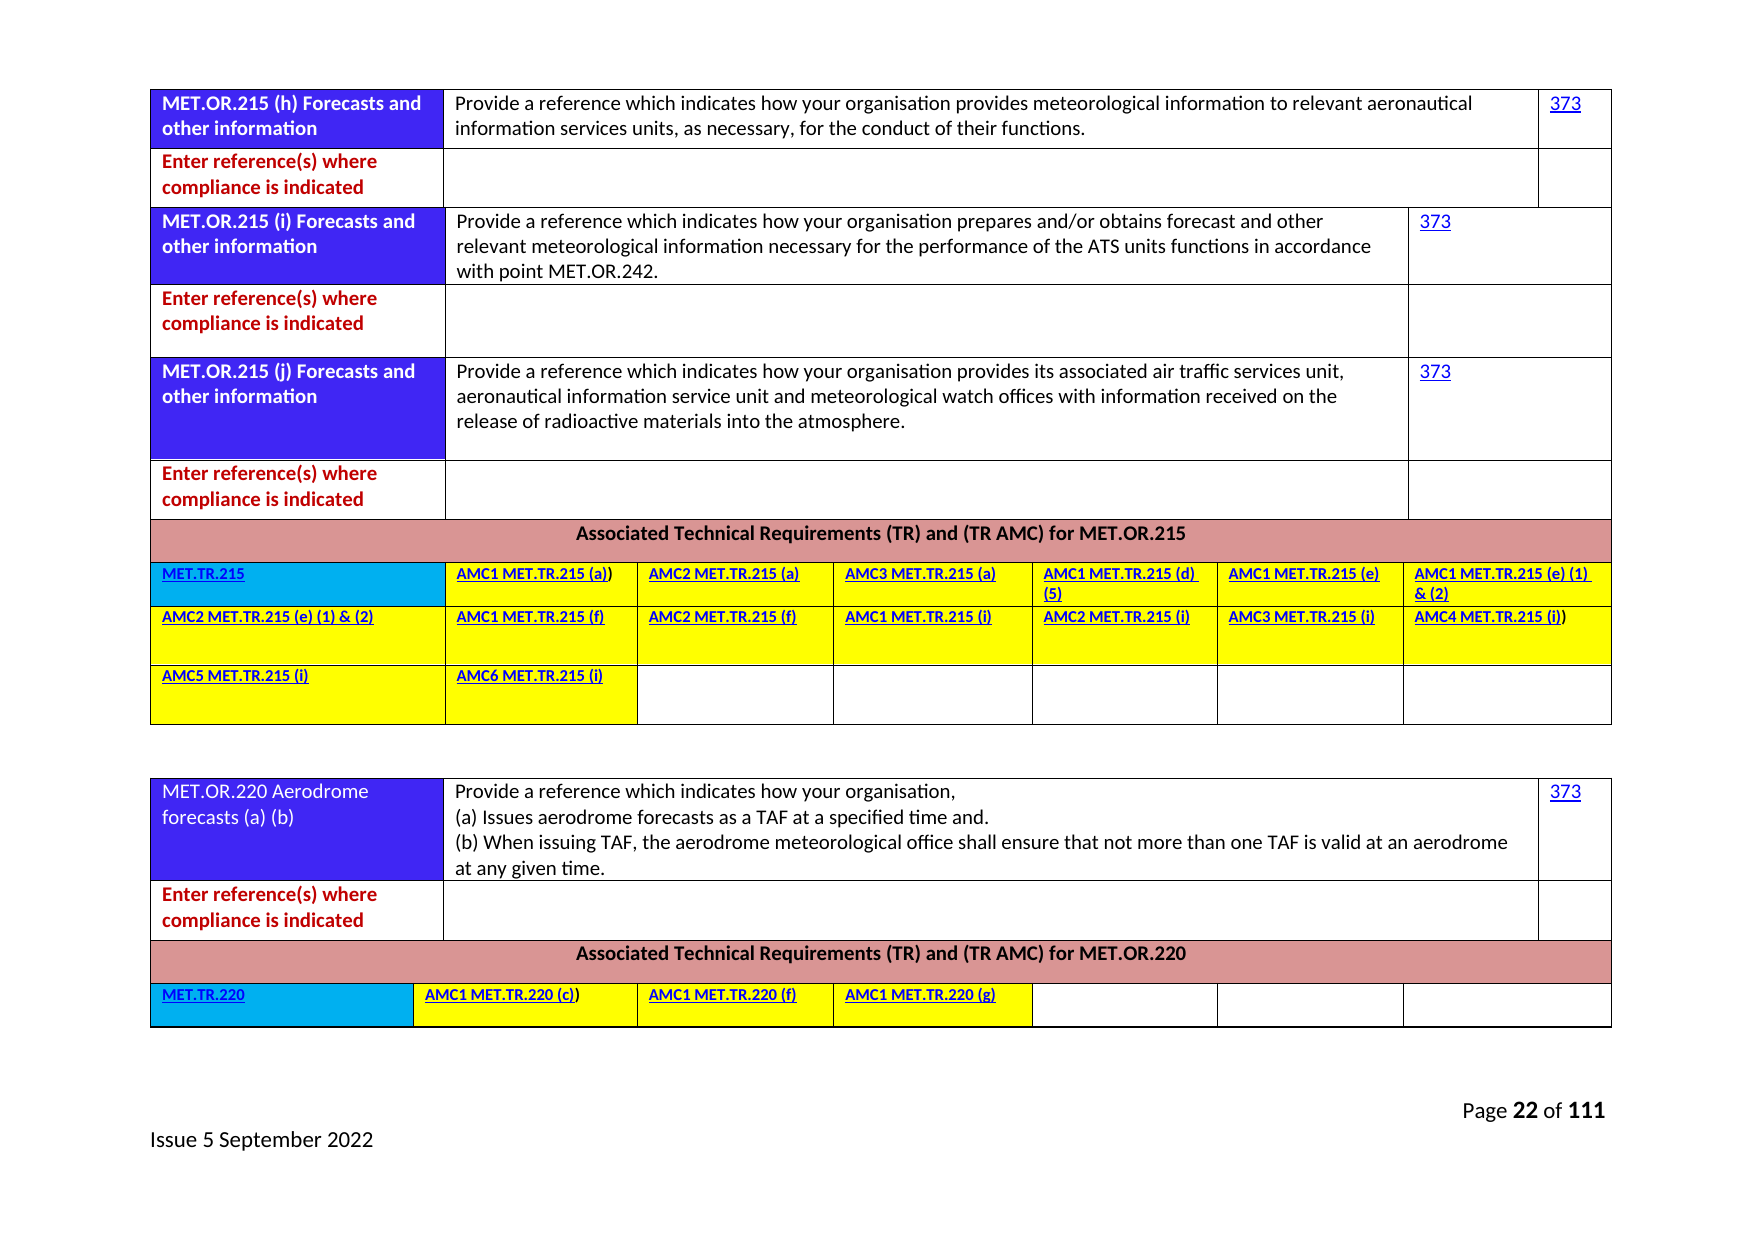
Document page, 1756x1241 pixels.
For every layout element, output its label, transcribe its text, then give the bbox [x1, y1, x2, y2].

table_cell [1409, 461, 1611, 519]
table_cell MET.TR.215 [151, 563, 445, 606]
table_cell Associated Technical Requirements (TR) and (TR AMC) for MET.OR.215 [151, 520, 1611, 562]
table_cell AMC4 MET.TR.215 (i)) [1404, 607, 1611, 664]
table_cell AMC6 MET.TR.215 (i) [446, 666, 637, 724]
table_cell Enter reference(s) where compliance is indicated [151, 149, 443, 207]
table_cell AMC1 MET.TR.220 (c)) [414, 984, 637, 1026]
table_cell AMC5 MET.TR.215 (i) [151, 666, 445, 724]
table_cell AMC1 MET.TR.220 (f) [638, 984, 833, 1026]
table_cell Enter reference(s) where compliance is indicated [151, 881, 443, 939]
table_cell AMC1 MET.TR.215 (f) [446, 607, 637, 664]
table_cell AMC3 MET.TR.215 (a) [834, 563, 1032, 606]
table_cell 373 [1539, 90, 1611, 148]
table_cell Associated Technical Requirements (TR) and (TR AMC) for MET.OR.220 [151, 941, 1611, 983]
table_cell [1404, 984, 1611, 1026]
table_cell AMC2 MET.TR.215 (a) [638, 563, 833, 606]
table_cell [1033, 666, 1217, 724]
table_header Provide a reference which indicates how your organisation, (a) Issues aerodrome forecasts as a TAF at a specified time and. (b) When issuing TAF, the aerodrome meteorological office shall ensure that not more than one TAF is valid at an aerodrome at any given time. [444, 779, 1538, 880]
table_cell Provide a reference which indicates how your organisation prepares and/or obtains forecast and other relevant meteorological information necessary for the performance of the ATS units functions in accordance with point MET.OR.242. [446, 208, 1408, 284]
table_cell MET.OR.215 (i) Forecasts and other information [151, 208, 445, 284]
table_cell 373 [1409, 208, 1611, 284]
table_cell AMC2 MET.TR.215 (e) (1) & (2) [151, 607, 445, 664]
table_cell [1409, 285, 1611, 357]
table_cell AMC1 MET.TR.215 (d) (5) [1033, 563, 1217, 606]
table_cell MET.OR.215 (j) Forecasts and other information [151, 358, 445, 459]
table_cell Enter reference(s) where compliance is indicated [151, 461, 445, 519]
table_cell Provide a reference which indicates how your organisation provides meteorological information to relevant aeronautical information services units, as necessary, for the conduct of their functions. [444, 90, 1538, 148]
table_cell [444, 149, 1538, 207]
table_cell AMC3 MET.TR.215 (i) [1218, 607, 1403, 664]
table_cell MET.OR.215 (h) Forecasts and other information [151, 90, 443, 148]
table_cell AMC2 MET.TR.215 (f) [638, 607, 833, 664]
table_cell MET.TR.220 [151, 984, 413, 1026]
table_cell AMC1 MET.TR.215 (e) [1218, 563, 1403, 606]
table_cell [446, 285, 1408, 357]
table_cell [1539, 149, 1611, 207]
table_cell AMC1 MET.TR.215 (e) (1) & (2) [1404, 563, 1611, 606]
table_cell [1218, 666, 1403, 724]
table_cell Enter reference(s) where compliance is indicated [151, 285, 445, 357]
table_cell [638, 666, 833, 724]
table_cell 373 [1409, 358, 1611, 459]
table_cell AMC2 MET.TR.215 (i) [1033, 607, 1217, 664]
table_cell AMC1 MET.TR.220 (g) [834, 984, 1032, 1026]
table_cell [446, 461, 1408, 519]
table_cell Provide a reference which indicates how your organisation provides its associated air traffic services unit, aeronautical information service unit and meteorological watch offices with information received on the release of radioactive materials into the atmosphere. [446, 358, 1408, 459]
table_cell [1218, 984, 1403, 1026]
table_header MET.OR.220 Aerodrome forecasts (a) (b) [151, 779, 443, 880]
table_cell AMC1 MET.TR.215 (i) [834, 607, 1032, 664]
table_cell [444, 881, 1538, 939]
table_cell [1033, 984, 1217, 1026]
table_cell [1404, 666, 1611, 724]
table_cell [1539, 881, 1611, 939]
table_header 373 [1539, 779, 1611, 880]
table_cell [834, 666, 1032, 724]
table_cell AMC1 MET.TR.215 (a)) [446, 563, 637, 606]
